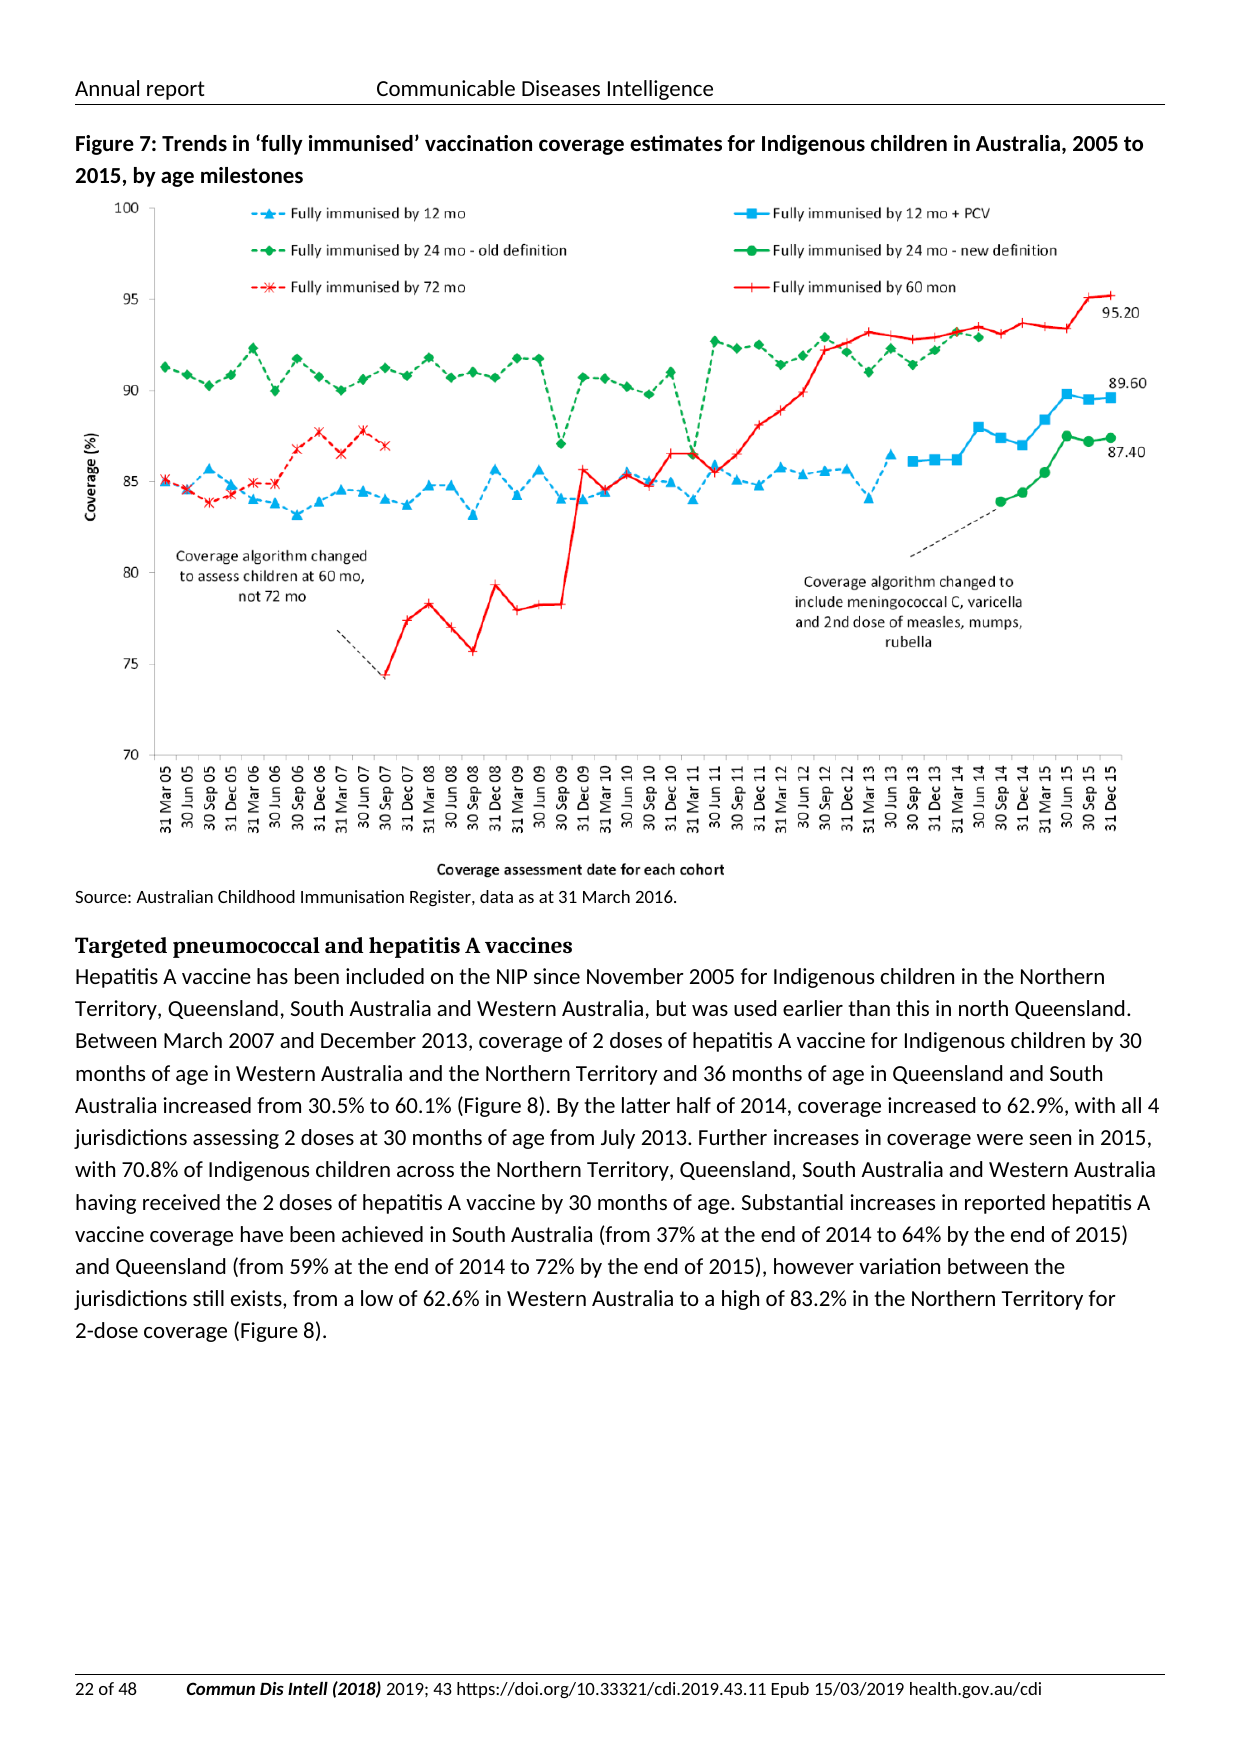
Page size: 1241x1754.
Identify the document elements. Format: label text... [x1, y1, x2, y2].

subtitle Targeted pneumococcal and hepatitis A vaccines [75, 933, 1165, 959]
picture [77, 194, 1169, 882]
text Hepatitis A vaccine has been included on the NIP since November 2005 for Indigenous children in the Northern Territory, Queensland, South Australia and Western Australia, but was used earlier than this in north Queensland. Between March 2007 and December 2013, coverage of 2 doses of hepatitis A vaccine for Indigenous children by 30 months of age in Western Australia and the Northern Territory and 36 months of age in Queensland and South Australia increased from 30.5% to 60.1% (Figure 8). By the latter half of 2014, coverage increased to 62.9%, with all 4 jurisdictions assessing 2 doses at 30 months of age from July 2013. Further increases in coverage were seen in 2015, with 70.8% of Indigenous children across the Northern Territory, Queensland, South Australia and Western Australia having received the 2 doses of hepatitis A vaccine by 30 months of age. Substantial increases in reported hepatitis A vaccine coverage have been achieved in South Australia (from 37% at the end of 2014 to 64% by the end of 2015) and Queensland (from 59% at the end of 2014 to 72% by the end of 2015), however variation between the jurisdictions still exists, from a low of 62.6% in Western Australia to a high of 83.2% in the Northern Territory for 2-dose coverage (Figure 8). [75, 962, 1165, 1344]
